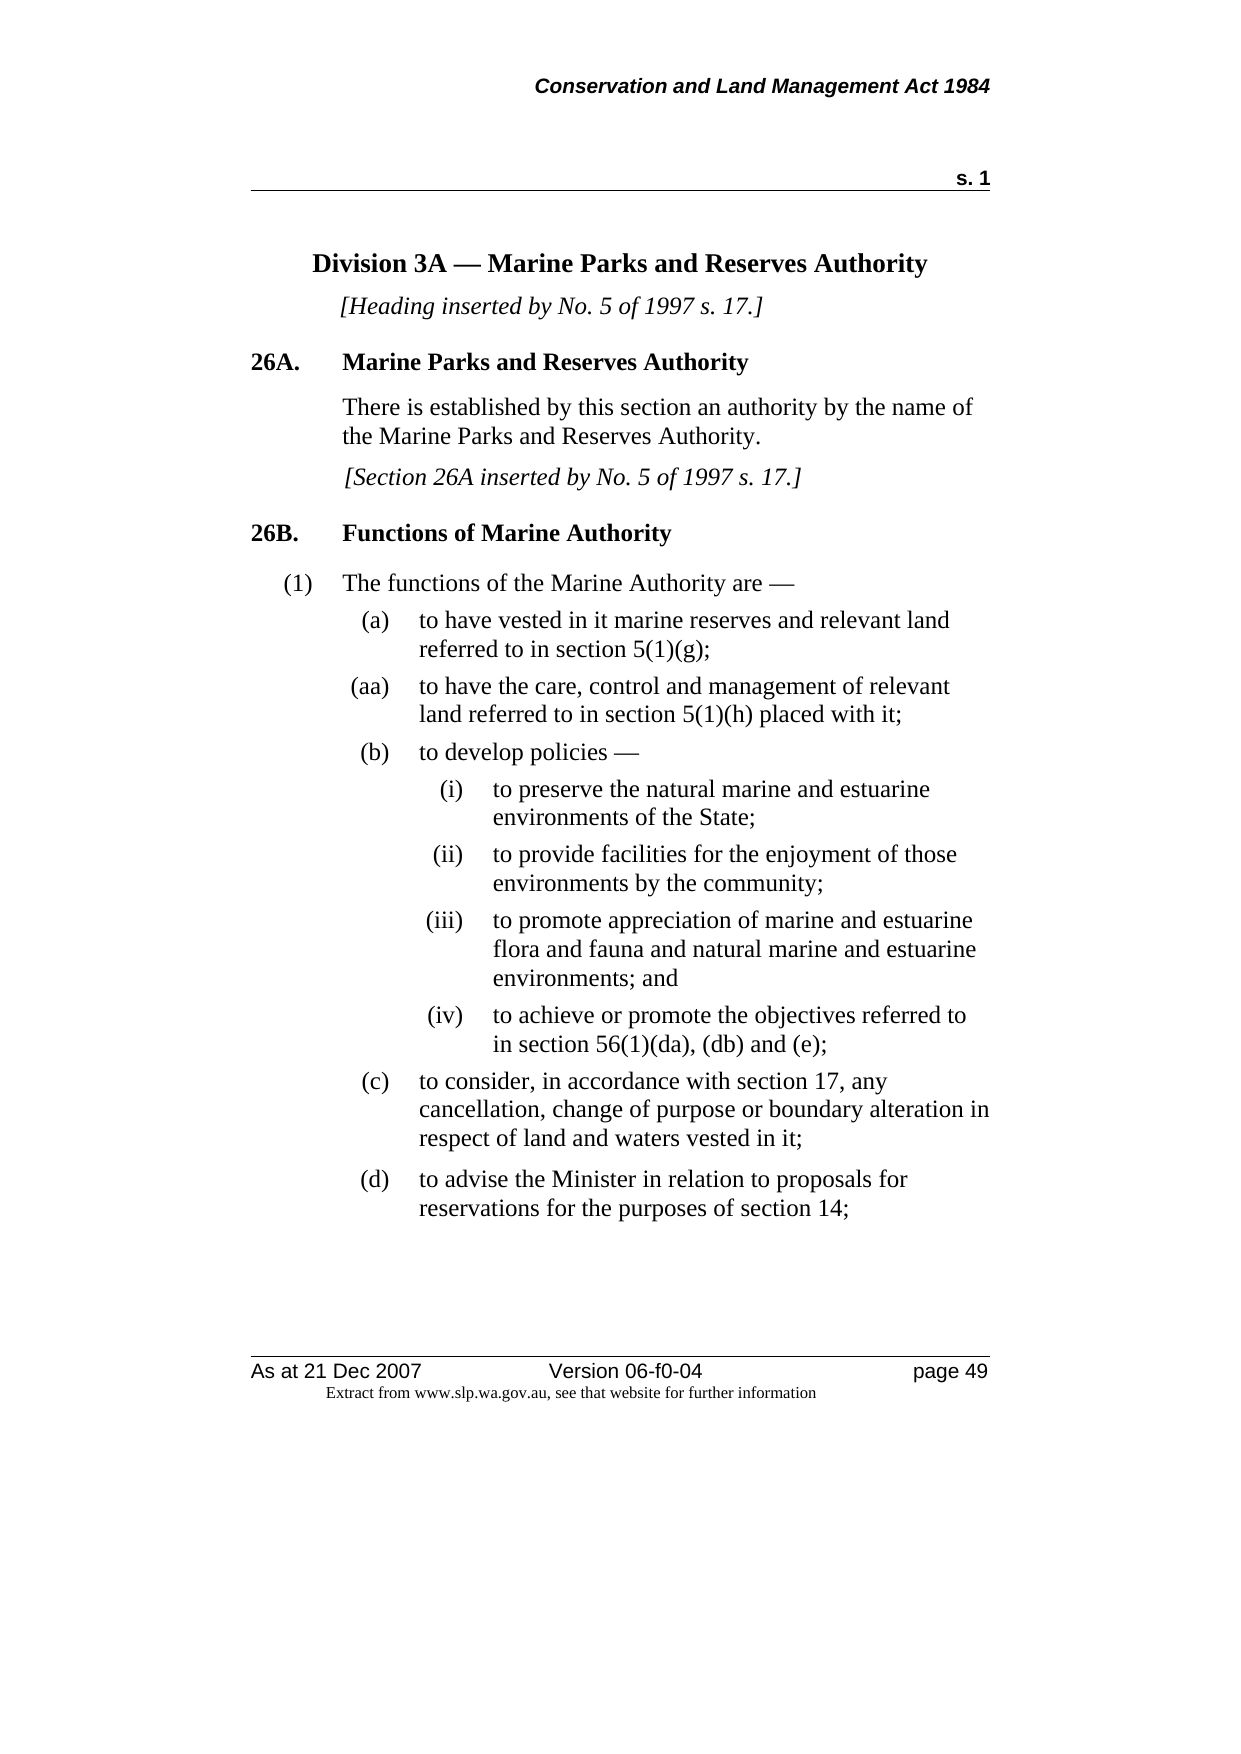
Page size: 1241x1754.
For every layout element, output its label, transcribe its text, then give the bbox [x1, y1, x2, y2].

subtitle 26A. Marine Parks and Reserves Authority [251, 347, 990, 376]
text (b) to develop policies — [251, 737, 990, 765]
text [Section 26A inserted by No. 5 of 1997 s. 17.] [251, 462, 990, 491]
subtitle Division 3A — Marine Parks and Reserves Authority [251, 247, 990, 279]
text (c) to consider, in accordance with section 17, any cancellation, change of purpose or boundary alteration in respect of land and waters vested in it; [251, 1066, 990, 1152]
text (i) to preserve the natural marine and estuarine environments of the State; [251, 774, 990, 831]
text (iv) to achieve or promote the objectives referred to in section 56(1)(da), (db) and (e); [251, 1000, 990, 1057]
text (d) to advise the Minister in relation to proposals for reservations for the purposes of section 14; [251, 1164, 990, 1222]
text There is established by this section an authority by the name of the Marine Parks and Reserves Authority. [251, 392, 990, 450]
subtitle 26B. Functions of Marine Authority [251, 518, 990, 547]
text (aa) to have the care, control and management of relevant land referred to in section 5(1)(h) placed with it; [251, 671, 990, 728]
subtitle [Heading inserted by No. 5 of 1997 s. 17.] [251, 291, 990, 320]
text (1) The functions of the Marine Authority are — [251, 568, 990, 597]
text (a) to have vested in it marine reserves and relevant land referred to in section 5(1)(g); [251, 605, 990, 662]
text (ii) to provide facilities for the enjoyment of those environments by the community; [251, 839, 990, 897]
text (iii) to promote appreciation of marine and estuarine flora and fauna and natural marine and estuarine environments; and [251, 905, 990, 992]
